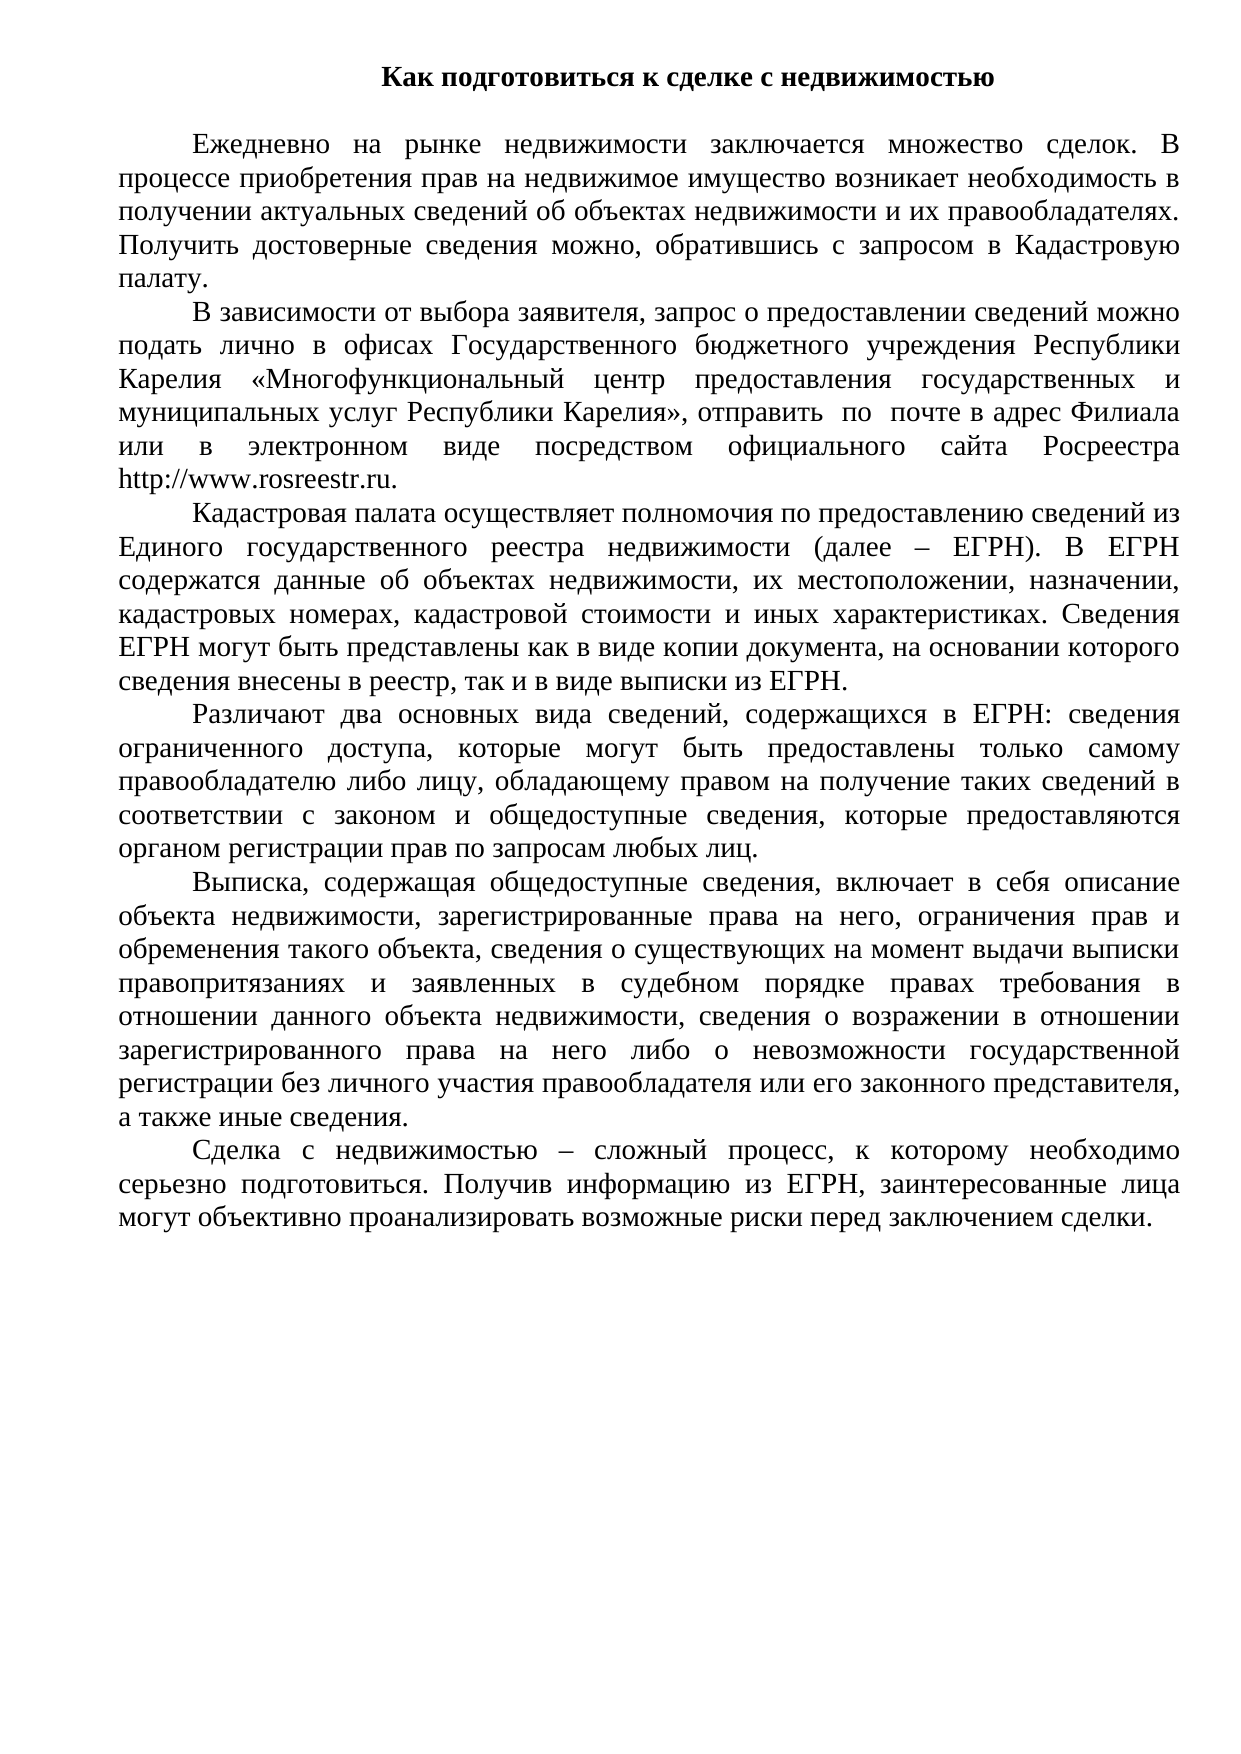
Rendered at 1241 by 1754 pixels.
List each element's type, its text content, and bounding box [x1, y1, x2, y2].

text Выписка, содержащая общедоступные сведения, включает в себя описание объекта недвижимости, зарегистрированные права на него, ограничения прав и обременения такого объекта, сведения о существующих на момент выдачи выписки правопритязаниях и заявленных в судебном порядке правах требования в отношении данного объекта недвижимости, сведения о возражении в отношении зарегистрированного права на него либо о невозможности государственной регистрации без личного участия правообладателя или его законного представителя, а также иные сведения. [118, 864, 1181, 1132]
text Как подготовиться к сделке с недвижимостью [118, 59, 1181, 93]
text Сделка с недвижимостью – сложный процесс, к которому необходимо серьезно подготовиться. Получив информацию из ЕГРН, заинтересованные лица могут объективно проанализировать возможные риски перед заключением сделки. [118, 1132, 1181, 1233]
text Кадастровая палата осуществляет полномочия по предоставлению сведений из Единого государственного реестра недвижимости (далее – ЕГРН). В ЕГРН содержатся данные об объектах недвижимости, их местоположении, назначении, кадастровых номерах, кадастровой стоимости и иных характеристиках. Сведения ЕГРН могут быть представлены как в виде копии документа, на основании которого сведения внесены в реестр, так и в виде выписки из ЕГРН. [118, 495, 1181, 696]
text Различают два основных вида сведений, содержащихся в ЕГРН: сведения ограниченного доступа, которые могут быть предоставлены только самому правообладателю либо лицу, обладающему правом на получение таких сведений в соответствии с законом и общедоступные сведения, которые предоставляются органом регистрации прав по запросам любых лиц. [118, 696, 1181, 864]
text Ежедневно на рынке недвижимости заключается множество сделок. В процессе приобретения прав на недвижимое имущество возникает необходимость в получении актуальных сведений об объектах недвижимости и их правообладателях. Получить достоверные сведения можно, обратившись с запросом в Кадастровую палату. [118, 126, 1181, 294]
text В зависимости от выбора заявителя, запрос о предоставлении сведений можно подать лично в офисах Государственного бюджетного учреждения Республики Карелия «Многофункциональный центр предоставления государственных и муниципальных услуг Республики Карелия», отправить по почте в адрес Филиала или в электронном виде посредством официального сайта Росреестра http://www.rosreestr.ru. [118, 294, 1181, 495]
